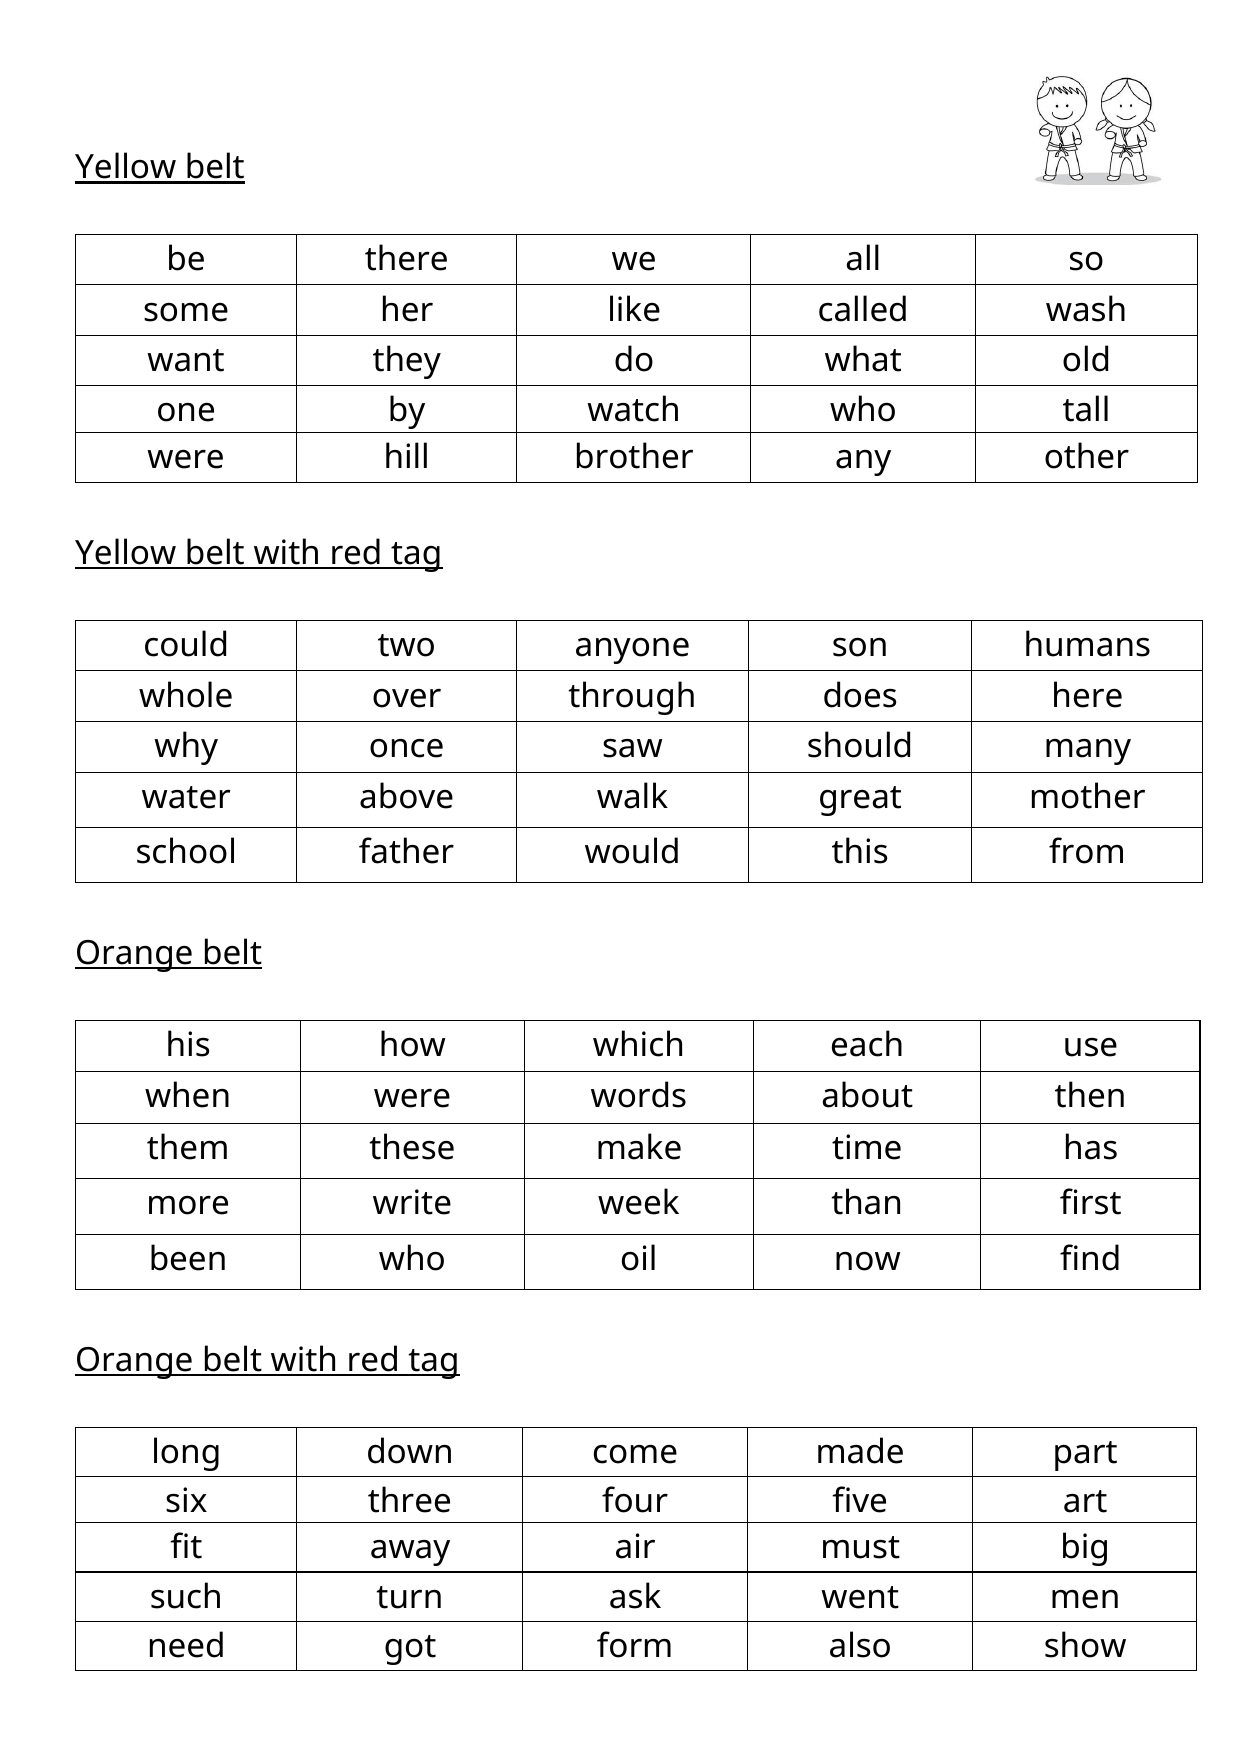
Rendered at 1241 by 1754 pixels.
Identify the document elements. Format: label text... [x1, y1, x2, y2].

table_cell one [76, 386, 296, 432]
table_header down [297, 1428, 522, 1476]
table_header which [525, 1021, 753, 1071]
table_cell wash [976, 285, 1197, 335]
table_cell why [76, 722, 296, 772]
table_cell they [297, 336, 516, 385]
table_header all [751, 235, 975, 284]
table_cell saw [517, 722, 748, 772]
table_cell men [973, 1573, 1196, 1621]
table_cell big [973, 1523, 1196, 1571]
table_cell more [76, 1179, 300, 1234]
table_header two [297, 621, 516, 670]
table_cell make [525, 1124, 753, 1178]
table_header son [749, 621, 971, 670]
table_cell also [748, 1622, 972, 1670]
table_cell by [297, 386, 516, 432]
table_header how [301, 1021, 524, 1071]
table_header we [517, 235, 750, 284]
table_cell does [749, 671, 971, 721]
table_cell time [754, 1124, 980, 1178]
table_cell went [748, 1573, 972, 1621]
table_cell any [751, 433, 975, 482]
table_header there [297, 235, 516, 284]
table_cell away [297, 1523, 522, 1571]
table_cell now [754, 1235, 980, 1289]
table_header humans [972, 621, 1202, 670]
table_header so [976, 235, 1197, 284]
table_cell such [76, 1573, 296, 1621]
table_cell form [523, 1622, 747, 1670]
table_cell words [525, 1072, 753, 1122]
table_cell fit [76, 1523, 296, 1571]
table_cell has [981, 1124, 1199, 1178]
table_cell find [981, 1235, 1199, 1289]
table_cell here [972, 671, 1202, 721]
table_header come [523, 1428, 747, 1476]
picture [1030, 75, 1162, 185]
table_header his [76, 1021, 300, 1071]
table_header long [76, 1428, 296, 1476]
table_cell need [76, 1622, 296, 1670]
table_cell through [517, 671, 748, 721]
table_cell who [301, 1235, 524, 1289]
table_cell about [754, 1072, 980, 1122]
table_cell were [76, 433, 296, 482]
table_header each [754, 1021, 980, 1071]
table_cell called [751, 285, 975, 335]
table_cell five [748, 1477, 972, 1522]
table_cell them [76, 1124, 300, 1178]
table_cell old [976, 336, 1197, 385]
table_header use [981, 1021, 1199, 1071]
table_cell been [76, 1235, 300, 1289]
table_cell many [972, 722, 1202, 772]
table_cell four [523, 1477, 747, 1522]
table_cell walk [517, 773, 748, 827]
table_cell whole [76, 671, 296, 721]
table_cell over [297, 671, 516, 721]
table_cell than [754, 1179, 980, 1234]
table_cell should [749, 722, 971, 772]
table_cell were [301, 1072, 524, 1122]
table_cell from [972, 828, 1202, 882]
table_cell want [76, 336, 296, 385]
text Orange belt [75, 929, 1165, 974]
table_cell father [297, 828, 516, 882]
text Yellow belt [75, 143, 1165, 188]
table_cell great [749, 773, 971, 827]
table_cell got [297, 1622, 522, 1670]
text Orange belt with red tag [75, 1336, 1165, 1381]
table_cell above [297, 773, 516, 827]
table_cell once [297, 722, 516, 772]
table_cell watch [517, 386, 750, 432]
text Yellow belt with red tag [75, 529, 1165, 574]
table_cell her [297, 285, 516, 335]
table_cell some [76, 285, 296, 335]
table_cell brother [517, 433, 750, 482]
table_cell do [517, 336, 750, 385]
table_cell three [297, 1477, 522, 1522]
table_cell school [76, 828, 296, 882]
table_header anyone [517, 621, 748, 670]
table_cell oil [525, 1235, 753, 1289]
table_cell air [523, 1523, 747, 1571]
table_header part [973, 1428, 1196, 1476]
table_cell ask [523, 1573, 747, 1621]
table_cell who [751, 386, 975, 432]
table_cell art [973, 1477, 1196, 1522]
table_cell this [749, 828, 971, 882]
table_header made [748, 1428, 972, 1476]
table_cell week [525, 1179, 753, 1234]
table_cell six [76, 1477, 296, 1522]
table_header could [76, 621, 296, 670]
table_cell would [517, 828, 748, 882]
table_cell like [517, 285, 750, 335]
table_cell first [981, 1179, 1199, 1234]
table_cell tall [976, 386, 1197, 432]
table_cell what [751, 336, 975, 385]
table_header be [76, 235, 296, 284]
table_cell mother [972, 773, 1202, 827]
table_cell these [301, 1124, 524, 1178]
table_cell write [301, 1179, 524, 1234]
table_cell water [76, 773, 296, 827]
table_cell when [76, 1072, 300, 1122]
table_cell hill [297, 433, 516, 482]
table_cell must [748, 1523, 972, 1571]
table_cell show [973, 1622, 1196, 1670]
table_cell other [976, 433, 1197, 482]
table_cell then [981, 1072, 1199, 1122]
table_cell turn [297, 1573, 522, 1621]
